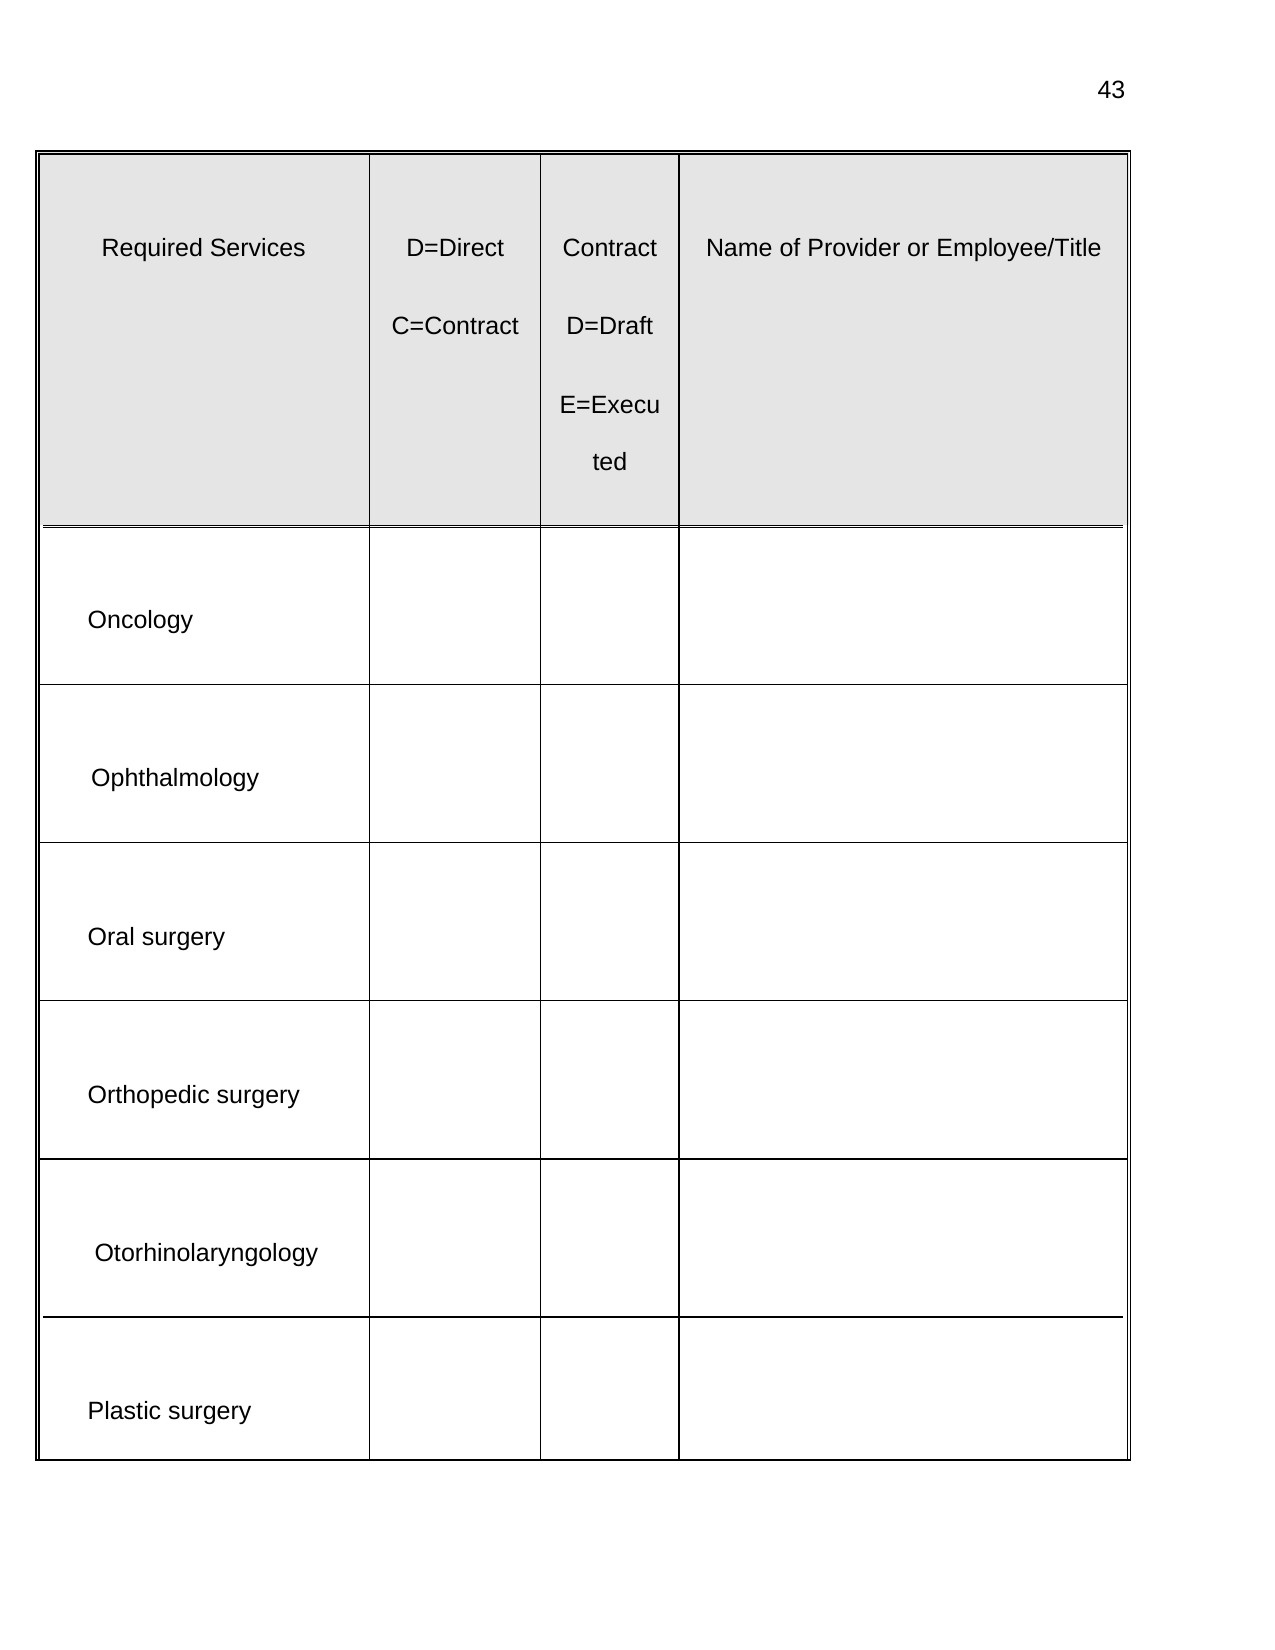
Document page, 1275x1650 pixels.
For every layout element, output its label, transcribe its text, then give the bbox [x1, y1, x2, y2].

table_cell [680, 1316, 1127, 1459]
table_cell [370, 528, 540, 683]
table_header Name of Provider or Employee/Title [680, 155, 1127, 525]
table_cell Ophthalmology [40, 685, 369, 842]
table_cell Plastic surgery [40, 1316, 369, 1459]
table_cell [370, 1160, 540, 1316]
table_cell [370, 1001, 540, 1158]
table_cell [370, 1318, 540, 1459]
table_cell Orthopedic surgery [40, 1001, 369, 1158]
table_header D=Direct C=Contract [370, 155, 540, 525]
table_cell [370, 843, 540, 1000]
table_cell [680, 1001, 1127, 1158]
table_cell [541, 528, 678, 683]
table_cell [370, 685, 540, 842]
table_cell [680, 1160, 1127, 1316]
table_cell Oncology [40, 525, 369, 683]
table_cell Otorhinolaryngology [40, 1160, 369, 1316]
table_cell [541, 1001, 678, 1158]
table_cell [680, 685, 1127, 842]
table_cell [541, 843, 678, 1000]
table_cell [541, 1318, 678, 1459]
table_header Contract D=Draft E=Executed [541, 155, 678, 525]
table_header Required Services [40, 155, 369, 525]
table_cell [680, 525, 1127, 683]
table_cell [541, 1160, 678, 1316]
table_cell [680, 843, 1127, 1000]
table_cell [541, 685, 678, 842]
table_cell Oral surgery [40, 843, 369, 1000]
